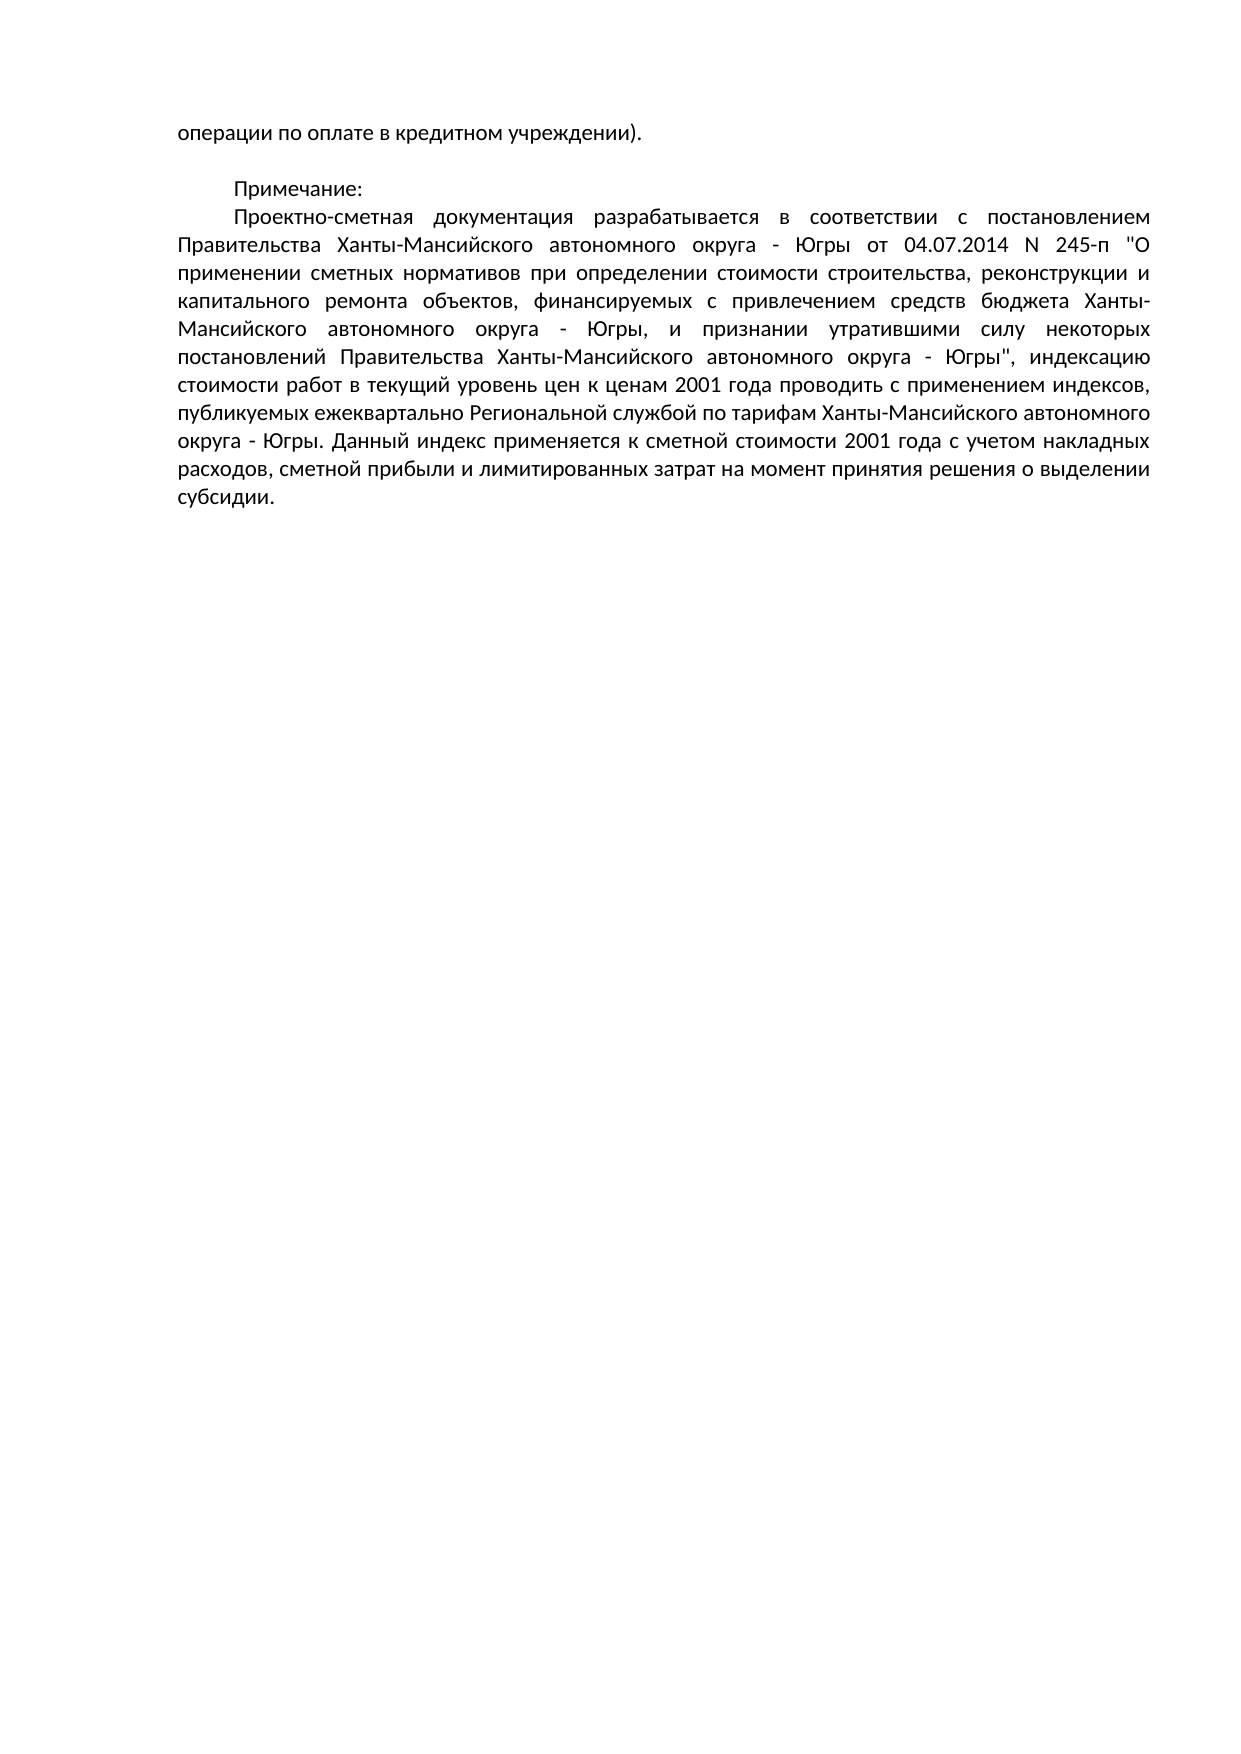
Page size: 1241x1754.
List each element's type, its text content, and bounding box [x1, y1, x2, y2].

text Примечание: [177, 174, 1152, 202]
text Проектно-сметная документация разрабатывается в соответствии с постановлением Правительства Ханты-Мансийского автономного округа - Югры от 04.07.2014 N 245-п "О применении сметных нормативов при определении стоимости строительства, реконструкции и капитального ремонта объектов, финансируемых с привлечением средств бюджета Ханты-Мансийского автономного округа - Югры, и признании утратившими силу некоторых постановлений Правительства Ханты-Мансийского автономного округа - Югры", индексацию стоимости работ в текущий уровень цен к ценам 2001 года проводить с применением индексов, публикуемых ежеквартально Региональной службой по тарифам Ханты-Мансийского автономного округа - Югры. Данный индекс применяется к сметной стоимости 2001 года с учетом накладных расходов, сметной прибыли и лимитированных затрат на момент принятия решения о выделении субсидии. [177, 202, 1152, 510]
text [177, 118, 1152, 146]
